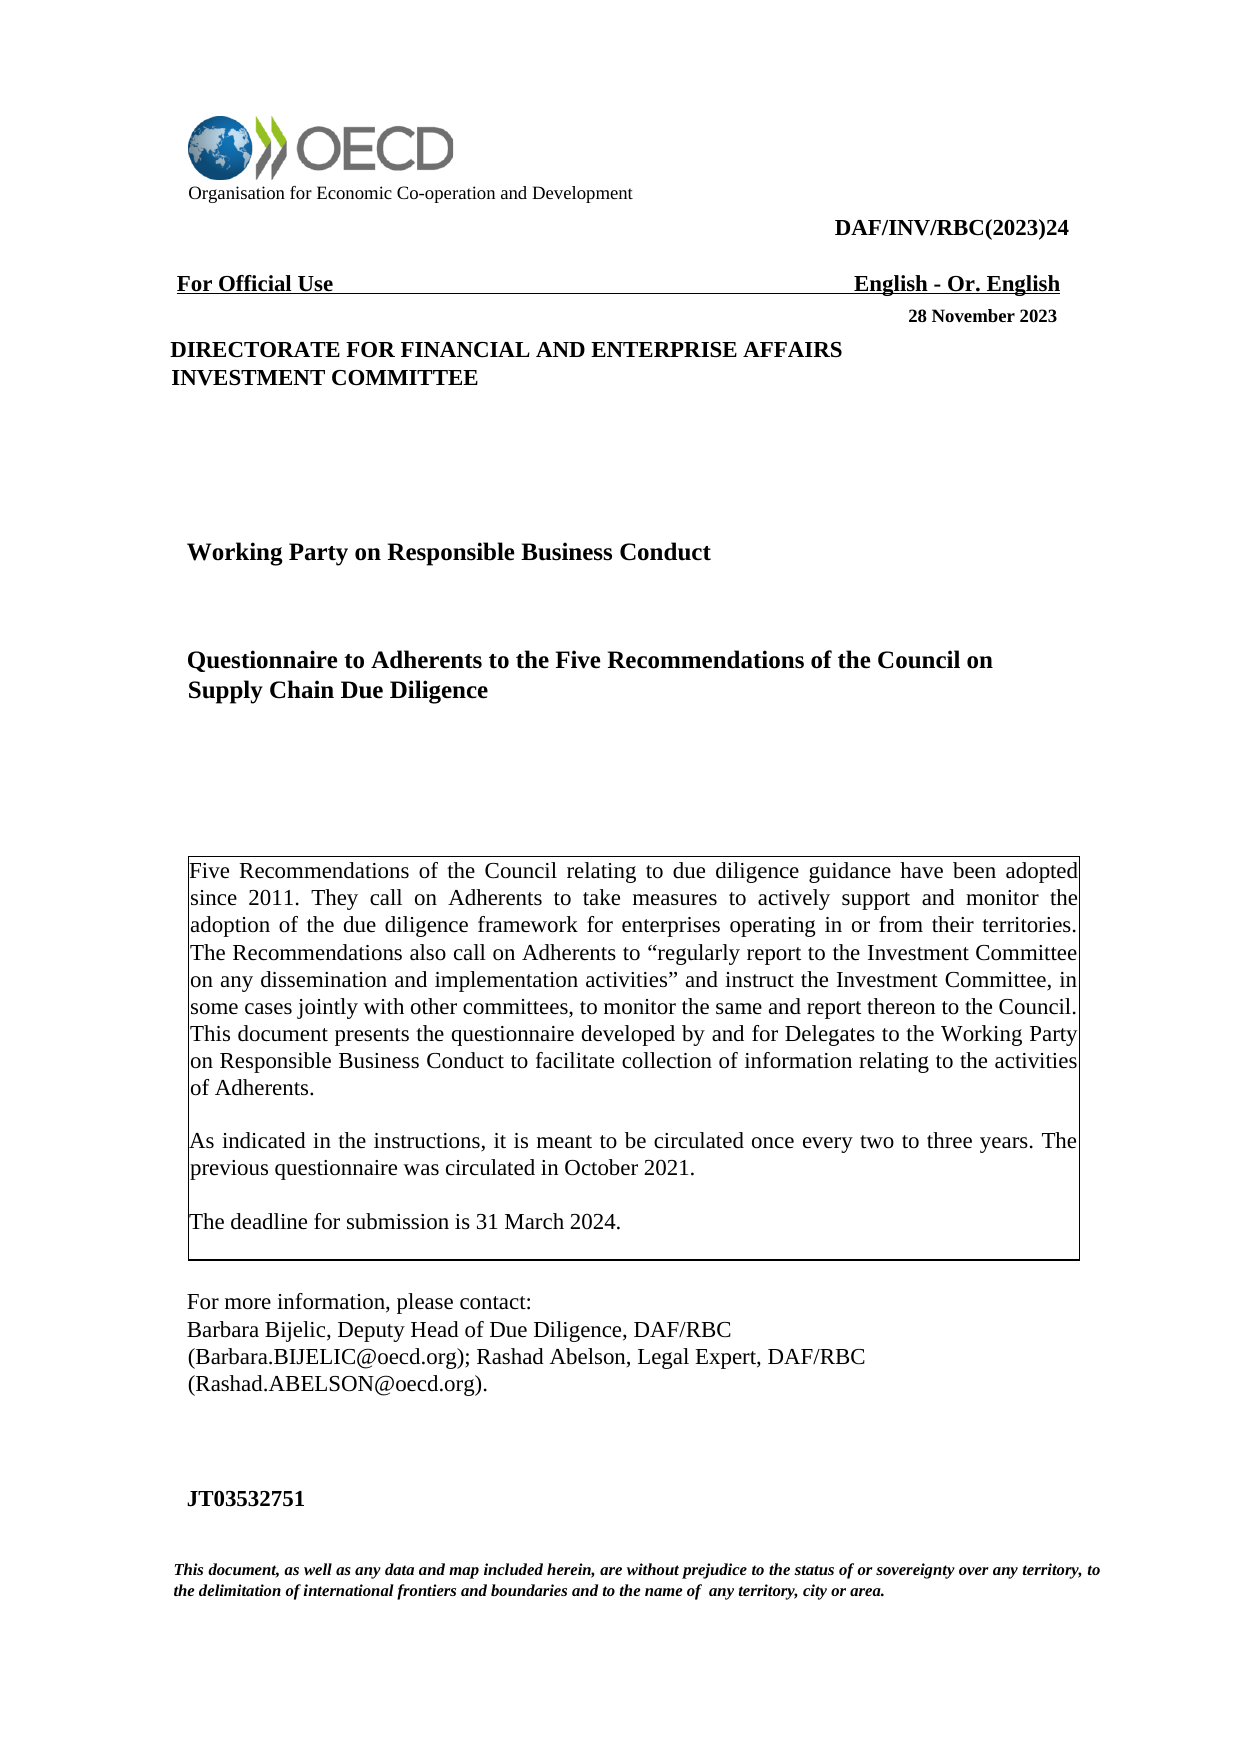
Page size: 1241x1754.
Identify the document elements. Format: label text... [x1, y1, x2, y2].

subtitle JT03532751 [187, 1485, 1105, 1512]
text As indicated in the instructions, it is meant to be circulated once every two to three years. The previous questionnaire was circulated in October 2021. [189, 1126, 1079, 1181]
text Barbara Bijelic, Deputy Head of Due Diligence, DAF/RBC (Barbara.BIJELIC@oecd.org); Rashad Abelson, Legal Expert, DAF/RBC (Rashad.ABELSON@oecd.org). [187, 1316, 997, 1396]
text 28 November 2023 [136, 305, 1105, 326]
text Five Recommendations of the Council relating to due diligence guidance have been adopted since 2011. They call on Adherents to take measures to actively support and monitor the adoption of the due diligence framework for enterprises operating in or from their territories. The Recommendations also call on Adherents to “regularly report to the Investment Committee on any dissemination and implementation activities” and instruct the Investment Committee, in some cases jointly with other committees, to monitor the same and report thereon to the Council. This document presents the questionnaire developed by and for Delegates to the Working Party on Responsible Business Conduct to facilitate collection of information relating to the activities of Adherents. [189, 857, 1079, 1100]
subtitle DAF/INV/RBC(2023)24 [136, 214, 1105, 241]
text Working Party on Responsible Business Conduct [187, 537, 1065, 566]
text For Official Use English - Or. English [136, 270, 1105, 296]
text Organisation for Economic Co-operation and Development [188, 182, 1105, 203]
text For more information, please contact: [187, 1288, 997, 1314]
subtitle DIRECTORATE FOR FINANCIAL AND ENTERPRISE AFFAIRS [136, 336, 1105, 362]
subtitle INVESTMENT COMMITTEE [137, 364, 1105, 391]
text This document, as well as any data and map included herein, are without prejudice to the status of or sovereignty over any territory, to the delimitation of international frontiers and boundaries and to the name of any territory, city or area. [173, 1560, 1105, 1600]
picture [188, 116, 454, 180]
text The deadline for submission is 31 March 2024. [189, 1207, 1079, 1234]
text Questionnaire to Adherents to the Five Recommendations of the Council on Supply Chain Due Diligence [187, 645, 1065, 704]
